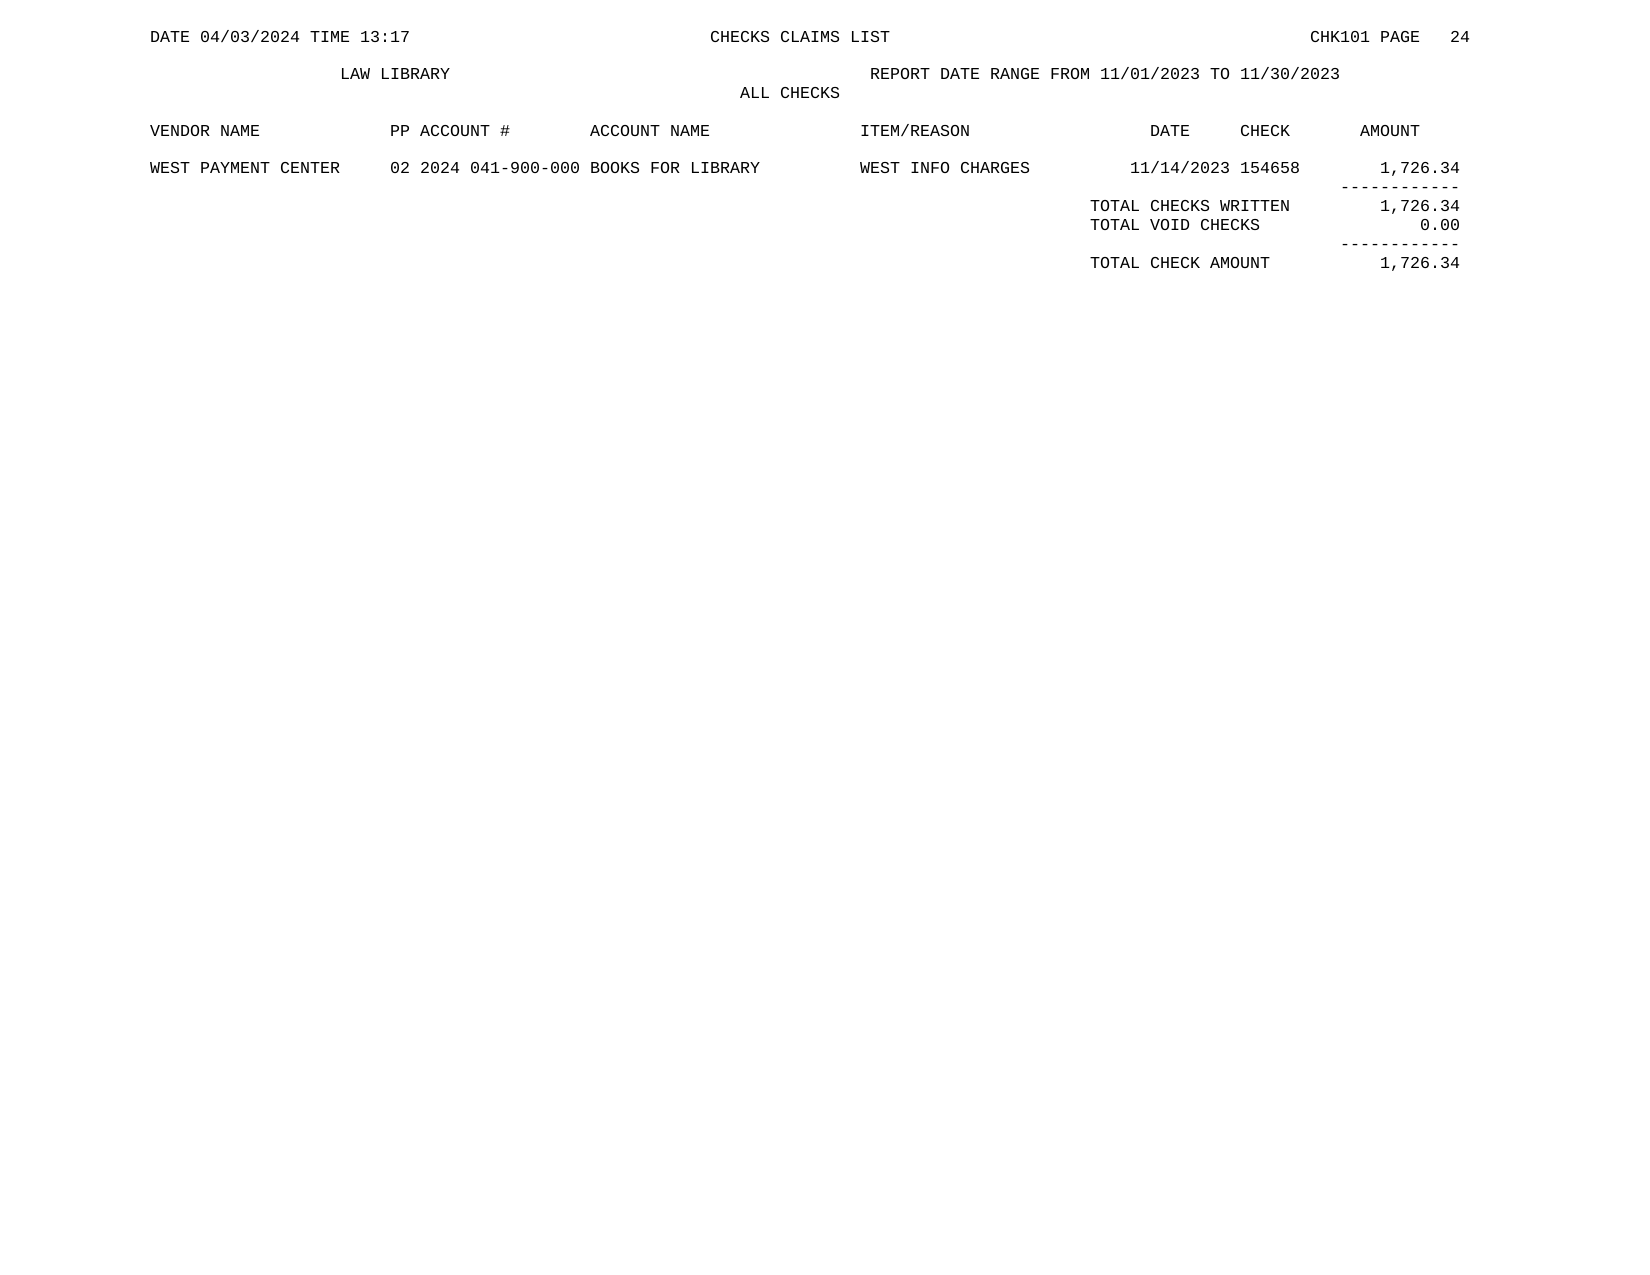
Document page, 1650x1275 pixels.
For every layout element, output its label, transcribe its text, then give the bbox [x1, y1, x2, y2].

text LAW LIBRARY REPORT DATE RANGE FROM 11/01/2023 TO 11/30/2023 [150, 66, 1500, 85]
text TOTAL CHECK AMOUNT 1,726.34 [150, 254, 1500, 273]
text ------------ [150, 236, 1500, 254]
text ------------ [150, 179, 1500, 198]
text VENDOR NAME PP ACCOUNT # ACCOUNT NAME ITEM/REASON DATE CHECK AMOUNT [150, 122, 1500, 141]
text TOTAL VOID CHECKS 0.00 [150, 217, 1500, 236]
text WEST PAYMENT CENTER 02 2024 041-900-000 BOOKS FOR LIBRARY WEST INFO CHARGES 11/14/2023 154658 1,726.34 [150, 160, 1500, 179]
text DATE 04/03/2024 TIME 13:17 CHECKS CLAIMS LIST CHK101 PAGE 24 [150, 28, 1500, 47]
text ALL CHECKS [150, 85, 1500, 103]
text TOTAL CHECKS WRITTEN 1,726.34 [150, 198, 1500, 217]
